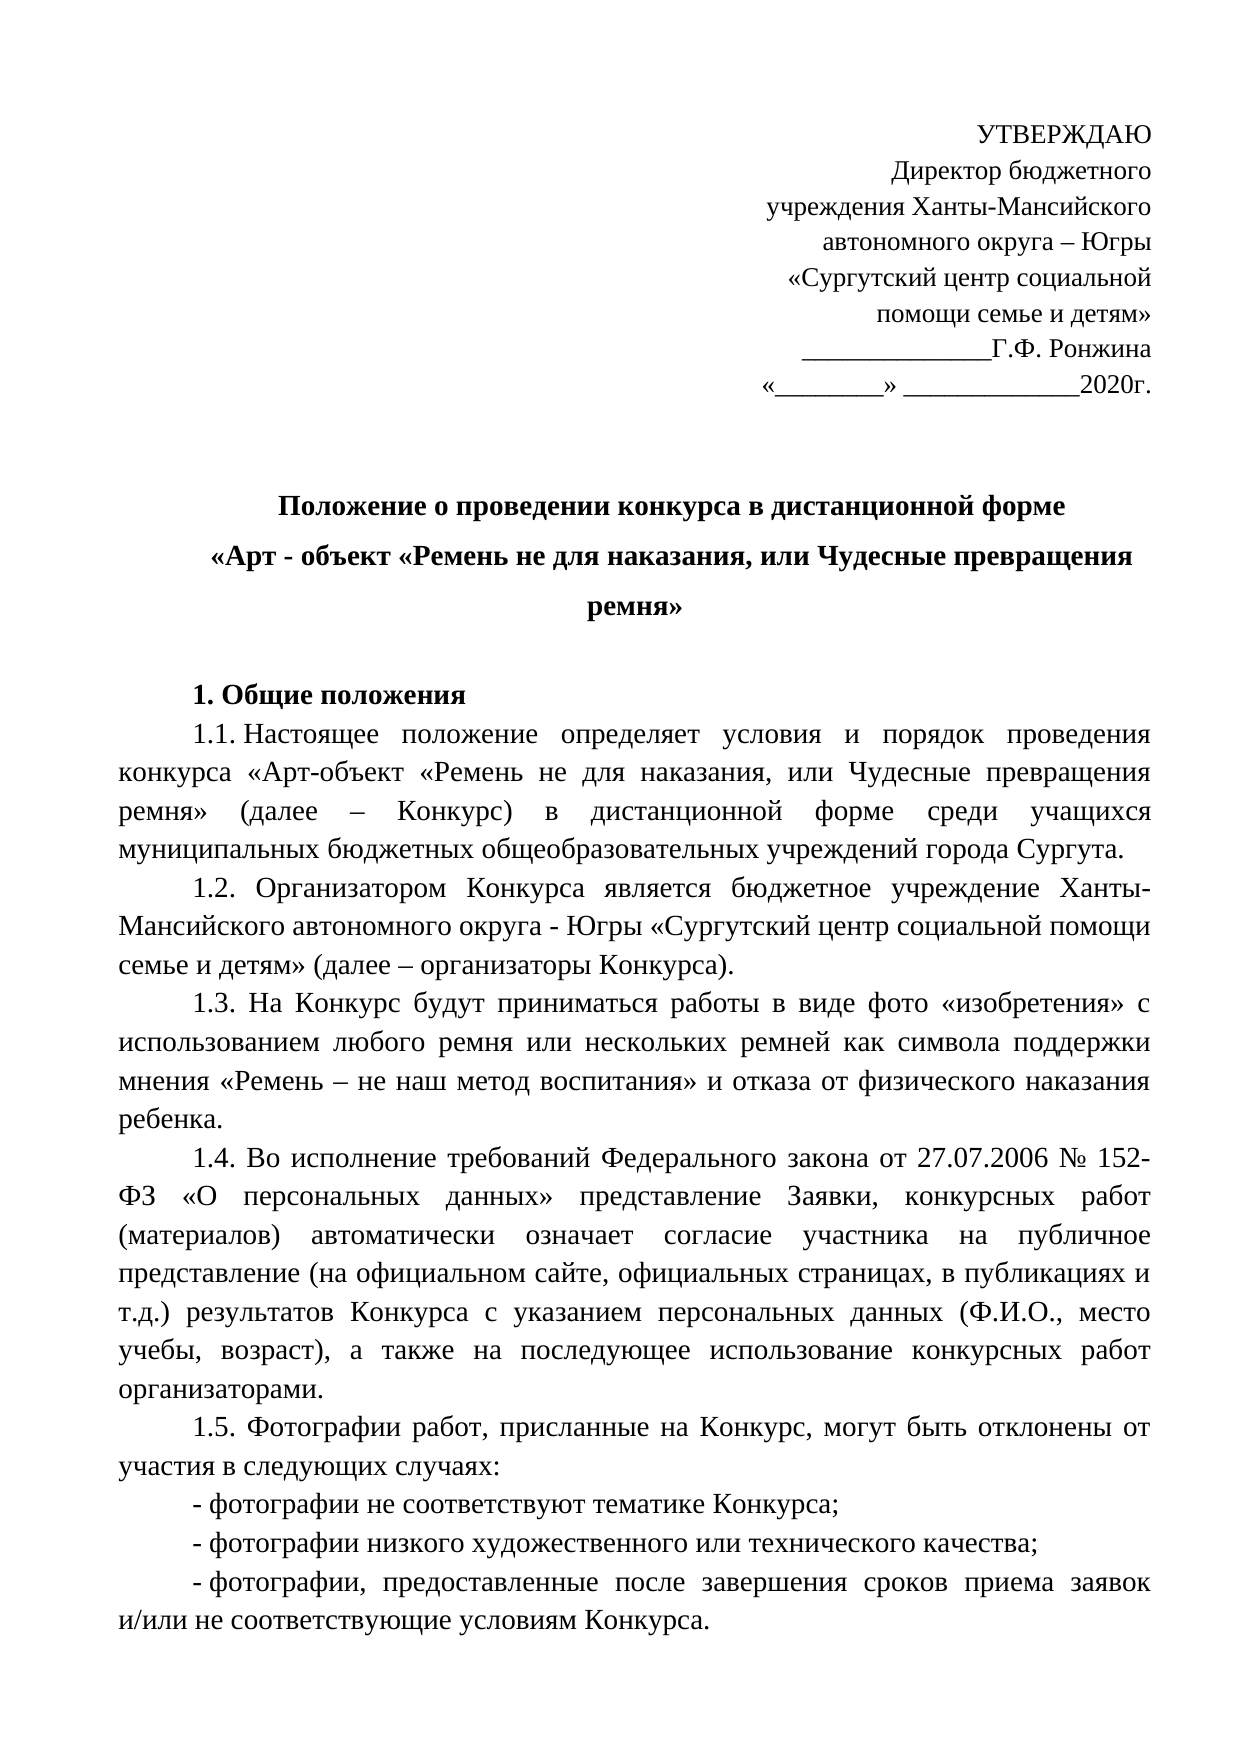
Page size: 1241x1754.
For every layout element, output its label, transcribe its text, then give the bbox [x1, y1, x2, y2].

text 1. Общие положения [118, 677, 1152, 711]
text Директор бюджетного [177, 154, 1152, 185]
text «________» _____________2020г. [177, 368, 1152, 399]
text учреждения Ханты-Мансийского [177, 189, 1152, 221]
text 1.3. На Конкурс будут приниматься работы в виде фото «изобретения» с использованием любого ремня или нескольких ремней как символа поддержки мнения «Ремень – не наш метод воспитания» и отказа от физического наказания ребенка. [118, 986, 1152, 1135]
text 1.2. Организатором Конкурса является бюджетное учреждение Ханты-Мансийского автономного округа - Югры «Сургутский центр социальной помощи семье и детям» (далее – организаторы Конкурса). [118, 870, 1152, 981]
text автономного округа – Югры [177, 225, 1152, 256]
text - фотографии не соответствуют тематике Конкурса; [118, 1487, 1152, 1520]
text «Арт - объект «Ремень не для наказания, или Чудесные превращения ремня» [118, 538, 1152, 622]
text 1.4. Во исполнение требований Федерального закона от 27.07.2006 № 152-ФЗ «О персональных данных» представление Заявки, конкурсных работ (материалов) автоматически означает согласие участника на публичное представление (на официальном сайте, официальных страницах, в публикациях и т.д.) результатов Конкурса с указанием персональных данных (Ф.И.О., место учебы, возраст), а также на последующее использование конкурсных работ организаторами. [118, 1140, 1152, 1404]
text Положение о проведении конкурса в дистанционной форме [118, 488, 1152, 521]
text - фотографии, предоставленные после завершения сроков приема заявок и/или не соответствующие условиям Конкурса. [118, 1564, 1152, 1636]
text 1.5. Фотографии работ, присланные на Конкурс, могут быть отклонены от участия в следующих случаях: [118, 1409, 1152, 1482]
text ______________Г.Ф. Ронжина [177, 332, 1152, 364]
text 1.1. Настоящее положение определяет условия и порядок проведения конкурса «Арт-объект «Ремень не для наказания, или Чудесные превращения ремня» (далее – Конкурс) в дистанционной форме среди учащихся муниципальных бюджетных общеобразовательных учреждений города Сургута. [118, 716, 1152, 865]
text помощи семье и детям» [177, 297, 1152, 328]
text «Сургутский центр социальной [177, 261, 1152, 292]
subtitle УТВЕРЖДАЮ [177, 118, 1152, 149]
text - фотографии низкого художественного или технического качества; [118, 1525, 1152, 1559]
